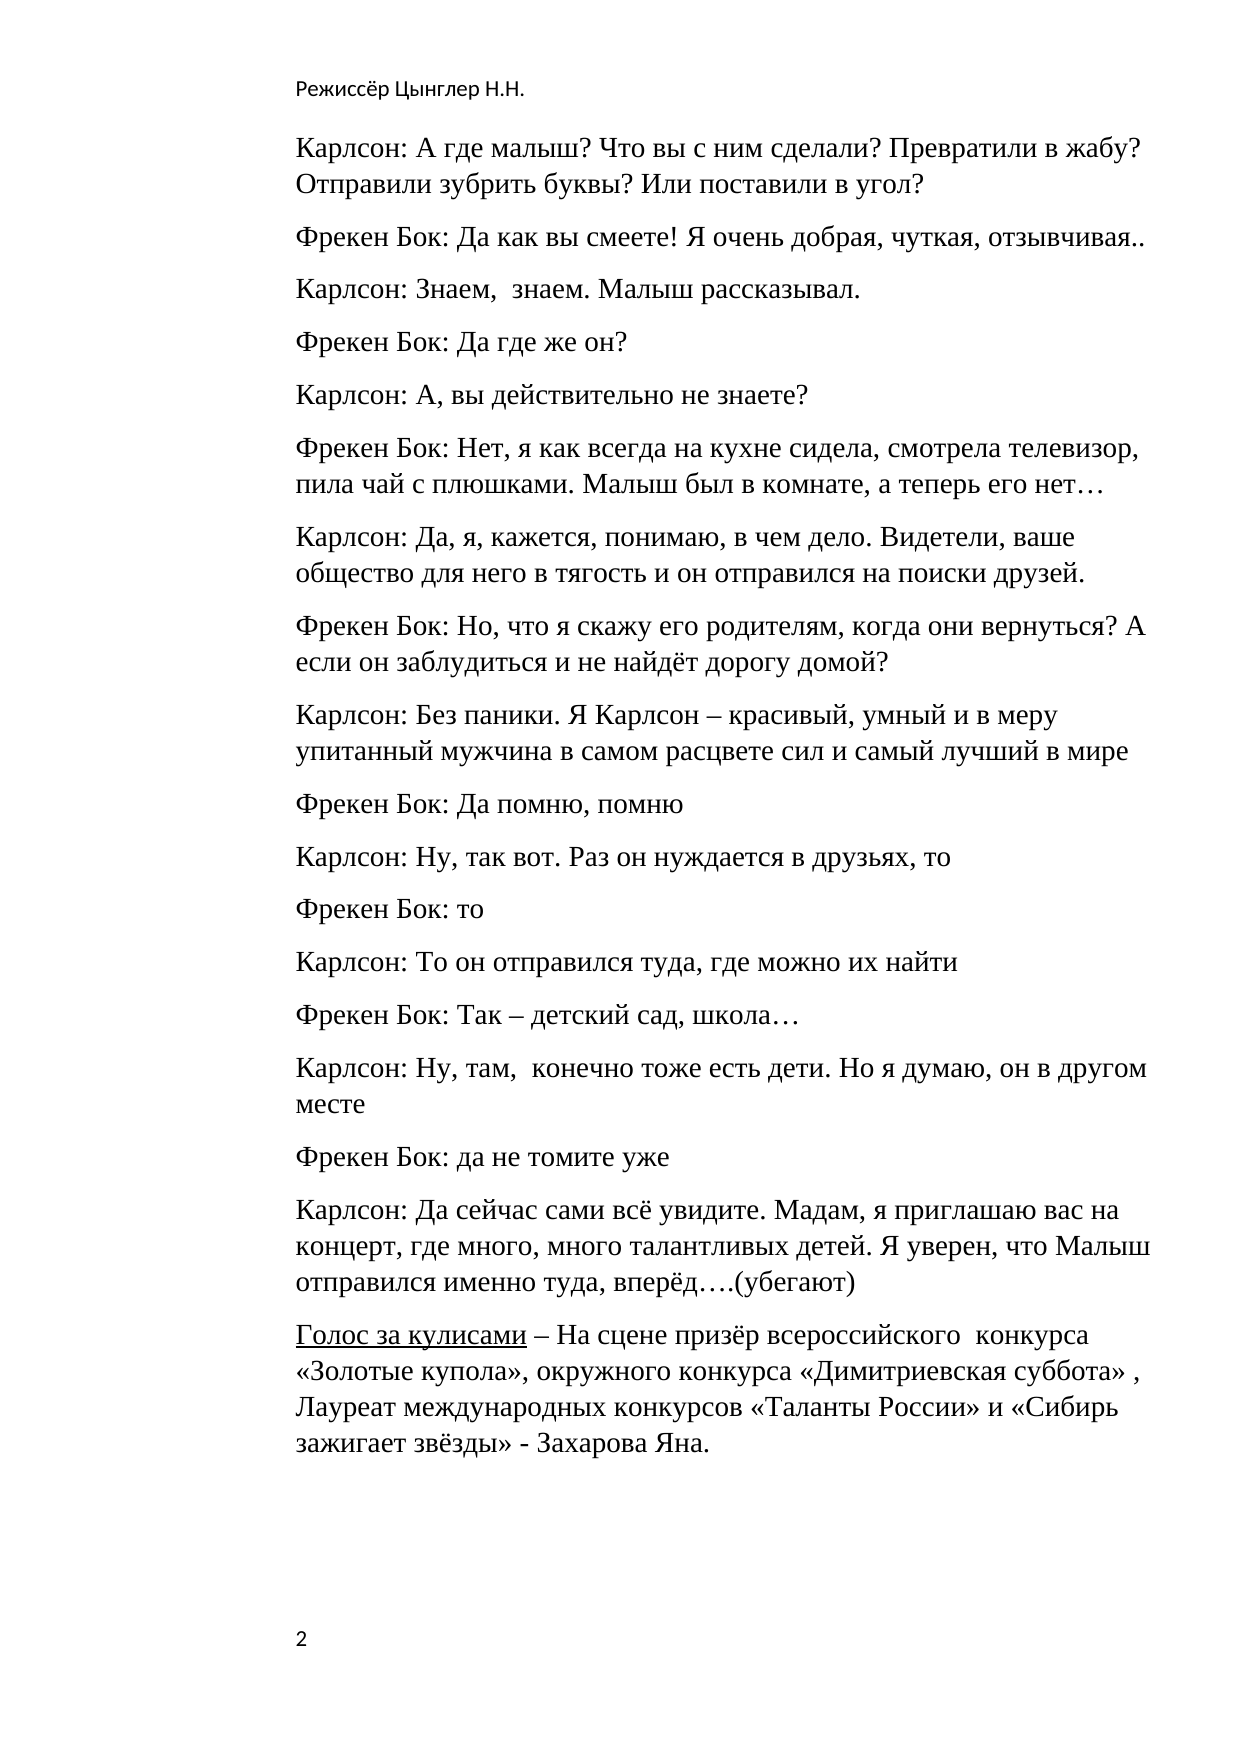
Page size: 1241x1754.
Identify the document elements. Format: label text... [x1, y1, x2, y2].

text Карлсон: А, вы действительно не знаете? [295, 377, 1152, 411]
text Карлсон: Ну, так вот. Раз он нуждается в друзьях, то [295, 839, 1152, 872]
text Фрекен Бок: да не томите уже [295, 1139, 1152, 1172]
text Карлсон: Да сейчас сами всё увидите. Мадам, я приглашаю вас на концерт, где много, много талантливых детей. Я уверен, что Малыш отправился именно туда, вперёд….(убегают) [295, 1192, 1152, 1298]
text Фрекен Бок: Так – детский сад, школа… [295, 997, 1152, 1031]
text Фрекен Бок: Да помню, помню [295, 786, 1152, 819]
text Фрекен Бок: Да как вы смеете! Я очень добрая, чуткая, отзывчивая.. [295, 219, 1152, 252]
text Фрекен Бок: то [295, 892, 1152, 925]
text Карлсон: Без паники. Я Карлсон – красивый, умный и в меру упитанный мужчина в самом расцвете сил и самый лучший в мире [295, 697, 1152, 767]
text Фрекен Бок: Но, что я скажу его родителям, когда они вернуться? А если он заблудиться и не найдёт дорогу домой? [295, 608, 1152, 678]
text Голос за кулисами – На сцене призёр всероссийского конкурса «Золотые купола», окружного конкурса «Димитриевская суббота» , Лауреат международных конкурсов «Таланты России» и «Сибирь зажигает звёзды» - Захарова Яна. [295, 1317, 1152, 1459]
text Карлсон: Да, я, кажется, понимаю, в чем дело. Видетели, ваше общество для него в тягость и он отправился на поиски друзей. [295, 519, 1152, 589]
text Карлсон: Ну, там, конечно тоже есть дети. Но я думаю, он в другом месте [295, 1050, 1152, 1120]
text Карлсон: То он отправился туда, где можно их найти [295, 944, 1152, 978]
text Карлсон: А где малыш? Что вы с ним сделали? Превратили в жабу? Отправили зубрить буквы? Или поставили в угол? [295, 130, 1152, 199]
text Карлсон: Знаем, знаем. Малыш рассказывал. [295, 272, 1152, 305]
text Фрекен Бок: Да где же он? [295, 324, 1152, 358]
text Фрекен Бок: Нет, я как всегда на кухне сидела, смотрела телевизор, пила чай с плюшками. Малыш был в комнате, а теперь его нет… [295, 430, 1152, 500]
